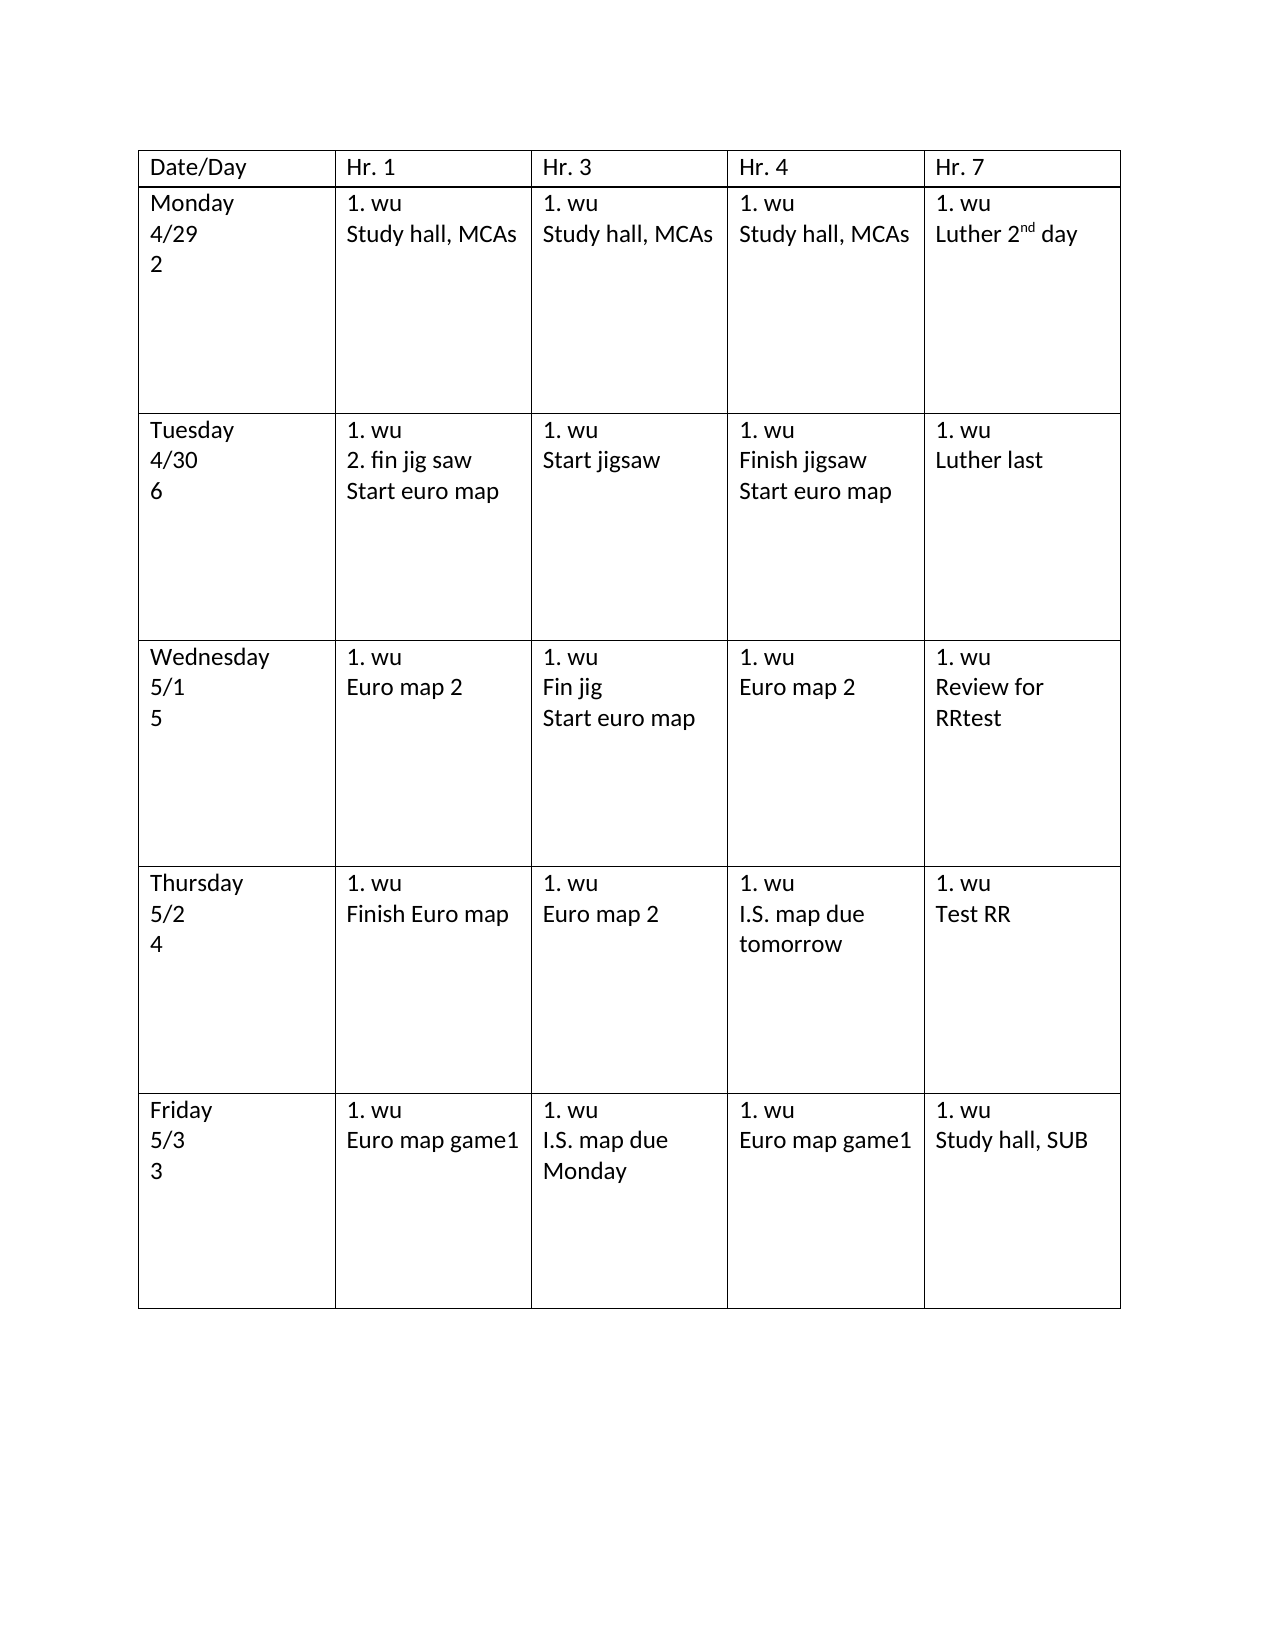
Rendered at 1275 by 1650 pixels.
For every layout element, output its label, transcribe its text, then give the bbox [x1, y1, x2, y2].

table_cell 1. wu I.S. map due tomorrow [728, 867, 924, 1093]
table_header Hr. 4 [728, 151, 924, 186]
table_cell 1. wu Start jigsaw [532, 414, 727, 639]
table_cell 1. wu 2. fin jig saw Start euro map [336, 414, 531, 639]
table_cell 1. wu Test RR [925, 867, 1120, 1093]
table_header Hr. 3 [532, 151, 727, 186]
table_cell 1. wu Study hall, MCAs [532, 188, 727, 413]
table_cell 1. wu I.S. map due Monday [532, 1094, 727, 1307]
table_cell 1. wu Finish jigsaw Start euro map [728, 414, 924, 639]
table_cell 1. wu Euro map 2 [532, 867, 727, 1093]
table_cell 1. wu Euro map game1 [336, 1094, 531, 1307]
table_header Hr. 7 [925, 151, 1120, 186]
table_cell Friday 5/3 3 [139, 1094, 335, 1307]
table_cell 1. wu Review for RRtest [925, 641, 1120, 866]
table_cell 1. wu Study hall, SUB [925, 1094, 1120, 1307]
table_cell Tuesday 4/30 6 [139, 414, 335, 639]
table_cell 1. wu Finish Euro map [336, 867, 531, 1093]
table_cell 1. wu Fin jig Start euro map [532, 641, 727, 866]
table_header Date/Day [139, 151, 335, 186]
table_cell Monday 4/29 2 [139, 188, 335, 413]
table_cell 1. wu Luther 2nd day [925, 188, 1120, 413]
table_cell Thursday 5/2 4 [139, 867, 335, 1093]
table_cell 1. wu Luther last [925, 414, 1120, 639]
table_cell 1. wu Euro map 2 [728, 641, 924, 866]
table_cell 1. wu Euro map game1 [728, 1094, 924, 1307]
table_cell Wednesday 5/1 5 [139, 641, 335, 866]
table_header Hr. 1 [336, 151, 531, 186]
table_cell 1. wu Study hall, MCAs [728, 188, 924, 413]
table_cell 1. wu Study hall, MCAs [336, 188, 531, 413]
table_cell 1. wu Euro map 2 [336, 641, 531, 866]
